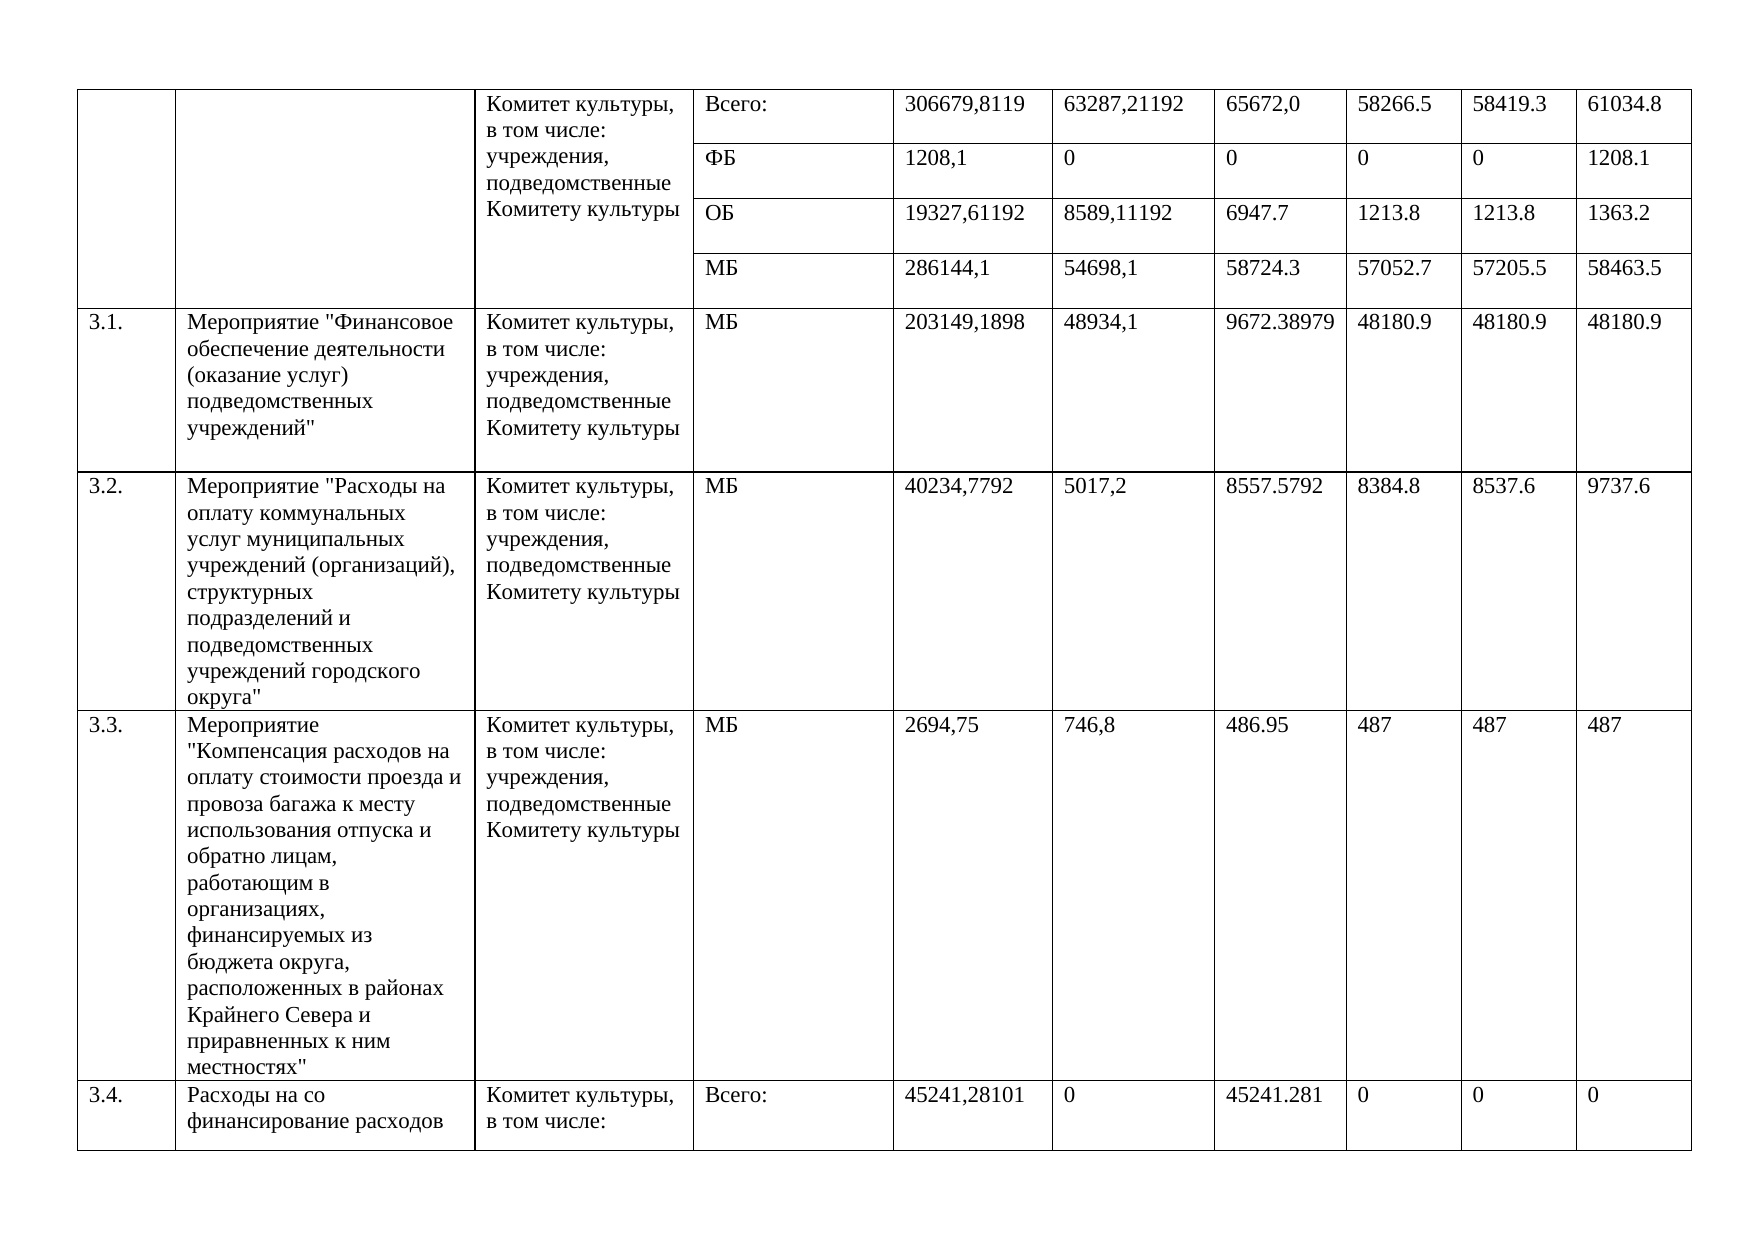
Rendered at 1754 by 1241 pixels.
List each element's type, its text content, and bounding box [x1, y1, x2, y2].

table_cell 40234,7792 [894, 473, 1052, 710]
table_cell 45241.281 [1215, 1081, 1346, 1150]
table_cell 48180.9 [1462, 309, 1576, 471]
table_cell МБ [694, 309, 893, 471]
table_cell 58724.3 [1215, 254, 1346, 307]
table_cell 6947.7 [1215, 199, 1346, 253]
table_cell 487 [1347, 711, 1461, 1080]
table_cell 54698,1 [1053, 254, 1214, 307]
table_cell 286144,1 [894, 254, 1052, 307]
table_cell Комитет культуры, в том числе: учреждения, подведомственные Комитету культуры [476, 711, 693, 1080]
table_cell 0 [1577, 1081, 1691, 1150]
table_cell 487 [1577, 711, 1691, 1080]
table_cell ФБ [694, 144, 893, 198]
table_cell 58463.5 [1577, 254, 1691, 307]
table_cell МБ [694, 254, 893, 307]
table_cell 0 [1347, 1081, 1461, 1150]
table_cell 1363.2 [1577, 199, 1691, 253]
table_cell Мероприятие "Компенсация расходов на оплату стоимости проезда и провоза багажа к месту использования отпуска и обратно лицам, работающим в организациях, финансируемых из бюджета округа, расположенных в районах Крайнего Севера и приравненных к ним местностях" [176, 711, 474, 1080]
table_cell 48180.9 [1577, 309, 1691, 471]
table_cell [176, 1081, 474, 1150]
table_cell Всего: [694, 1081, 893, 1150]
table_cell 0 [1462, 1081, 1576, 1150]
table_cell Комитет культуры, в том числе: учреждения, подведомственные Комитету культуры [476, 309, 693, 471]
table_cell 0 [1215, 144, 1346, 198]
table_cell Мероприятие "Финансовое обеспечение деятельности (оказание услуг) подведомственных учреждений" [176, 309, 474, 471]
table_cell 8384.8 [1347, 473, 1461, 710]
table_cell 203149,1898 [894, 309, 1052, 471]
table_cell 48934,1 [1053, 309, 1214, 471]
table_cell Комитет культуры, в том числе: учреждения, подведомственные Комитету культуры [476, 90, 693, 307]
table_cell 0 [1347, 144, 1461, 198]
table_cell 63287,21192 [1053, 90, 1214, 143]
table_cell 5017,2 [1053, 473, 1214, 710]
table_cell 8557.5792 [1215, 473, 1346, 710]
table_cell Всего: [694, 90, 893, 143]
table_cell 1208.1 [1577, 144, 1691, 198]
table_cell 0 [1053, 1081, 1214, 1150]
table_cell 19327,61192 [894, 199, 1052, 253]
table_cell 2694,75 [894, 711, 1052, 1080]
table_cell 57205.5 [1462, 254, 1576, 307]
table_cell МБ [694, 473, 893, 710]
table_cell 0 [1462, 144, 1576, 198]
table_cell Комитет культуры, в том числе: учреждения, подведомственные Комитету культуры [476, 473, 693, 710]
table_cell 9672.38979 [1215, 309, 1346, 471]
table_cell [476, 1081, 693, 1150]
table_cell 306679,8119 [894, 90, 1052, 143]
table_cell 1213.8 [1462, 199, 1576, 253]
table_cell 58419.3 [1462, 90, 1576, 143]
table_cell 486.95 [1215, 711, 1346, 1080]
table_cell 746,8 [1053, 711, 1214, 1080]
table_cell 3.1. [78, 309, 175, 471]
table_cell 58266.5 [1347, 90, 1461, 143]
table_cell МБ [694, 711, 893, 1080]
table_cell 57052.7 [1347, 254, 1461, 307]
table_cell 8589,11192 [1053, 199, 1214, 253]
table_cell 45241,28101 [894, 1081, 1052, 1150]
table_cell 1208,1 [894, 144, 1052, 198]
table_cell 9737.6 [1577, 473, 1691, 710]
table_cell ОБ [694, 199, 893, 253]
table_cell 48180.9 [1347, 309, 1461, 471]
table_cell Мероприятие "Расходы на оплату коммунальных услуг муниципальных учреждений (организаций), структурных подразделений и подведомственных учреждений городского округа" [176, 473, 474, 710]
table_cell 487 [1462, 711, 1576, 1080]
table_cell 0 [1053, 144, 1214, 198]
table_cell 1213.8 [1347, 199, 1461, 253]
table_cell 61034.8 [1577, 90, 1691, 143]
table_cell 65672,0 [1215, 90, 1346, 143]
table_cell 3.4. [78, 1081, 175, 1150]
table_cell 3.3. [78, 711, 175, 1080]
table_cell 8537.6 [1462, 473, 1576, 710]
table_cell 3.2. [78, 473, 175, 710]
